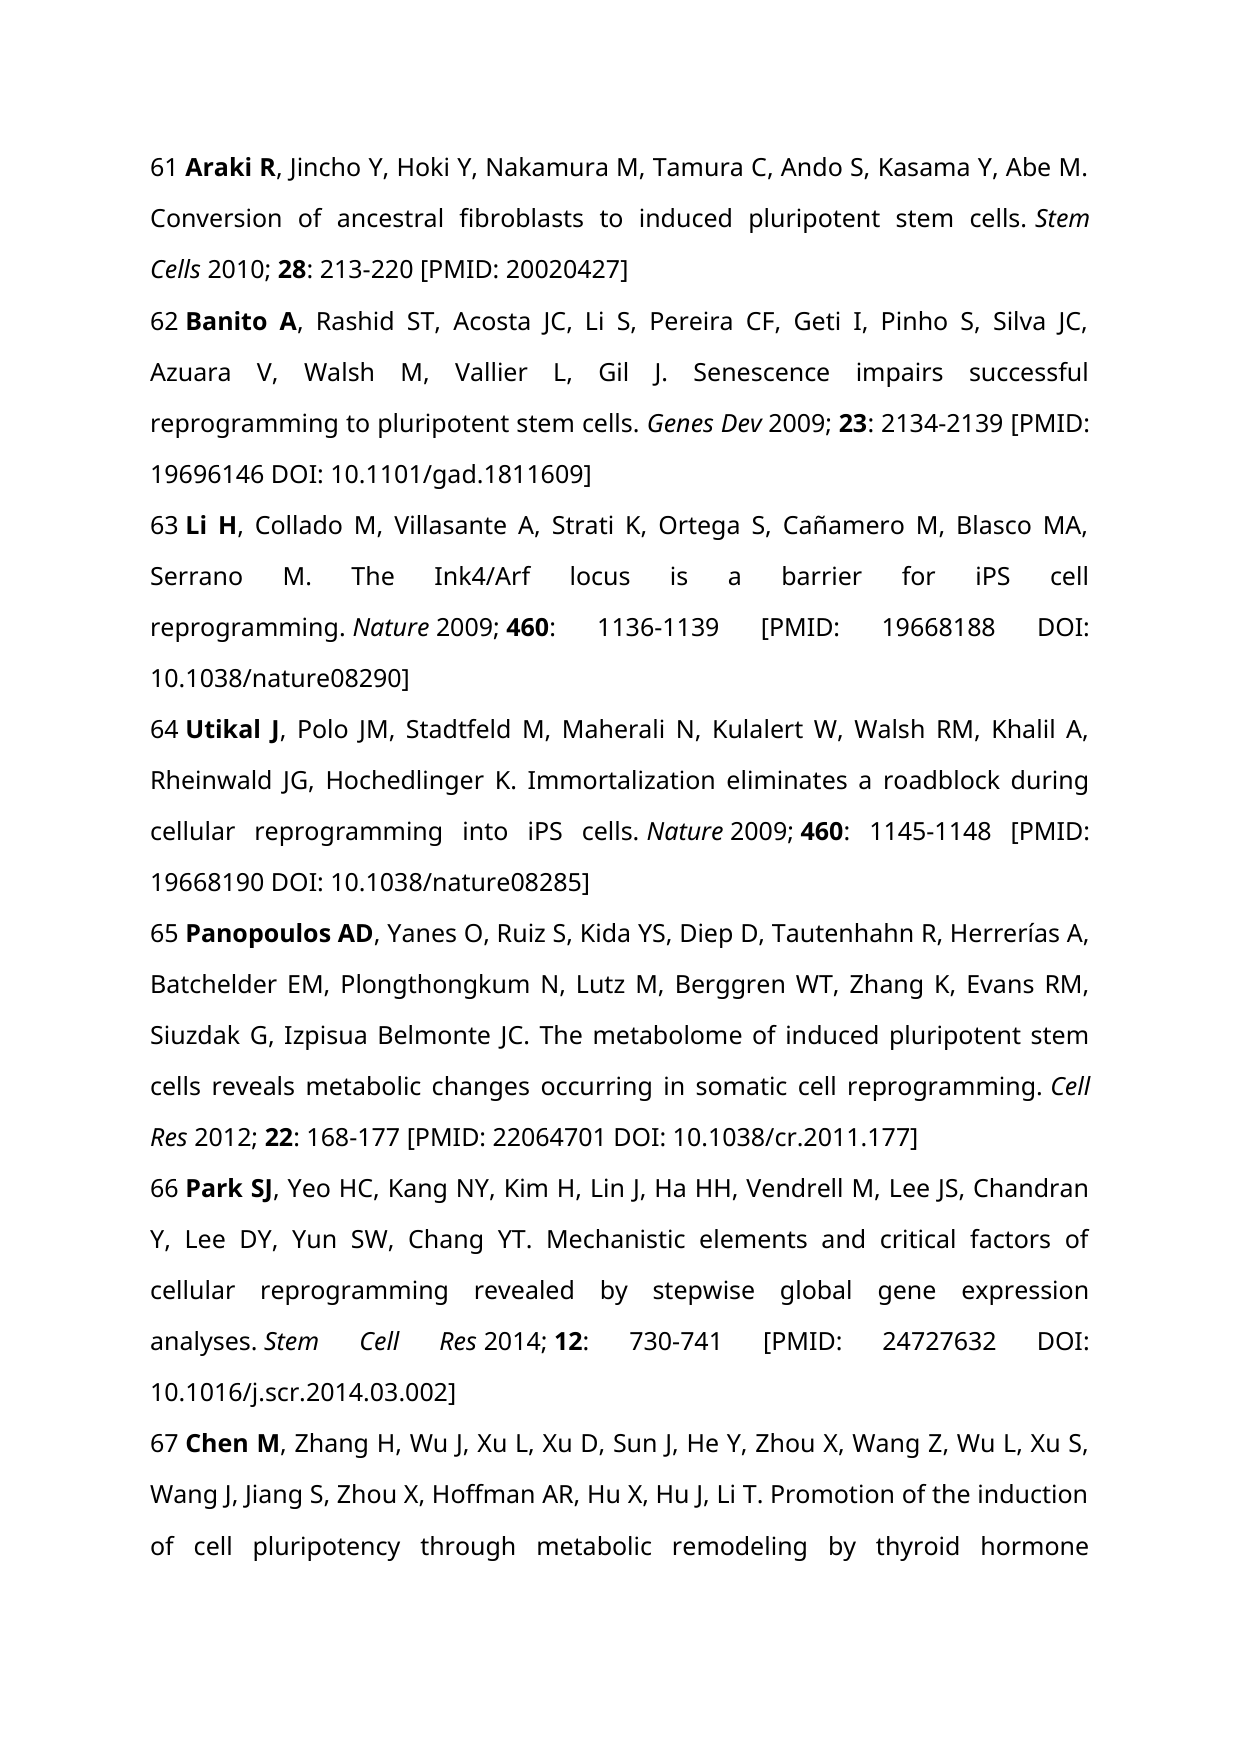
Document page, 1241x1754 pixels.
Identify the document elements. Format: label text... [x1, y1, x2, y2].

text 63 Li H, Collado M, Villasante A, Strati K, Ortega S, Cañamero M, Blasco MA, Serrano M. The Ink4/Arf locus is a barrier for iPS cell reprogramming. Nature 2009; 460: 1136-1139 [PMID: 19668188 DOI: 10.1038/nature08290] [150, 507, 1090, 694]
text 65 Panopoulos AD, Yanes O, Ruiz S, Kida YS, Diep D, Tautenhahn R, Herrerías A, Batchelder EM, Plongthongkum N, Lutz M, Berggren WT, Zhang K, Evans RM, Siuzdak G, Izpisua Belmonte JC. The metabolome of induced pluripotent stem cells reveals metabolic changes occurring in somatic cell reprogramming. Cell Res 2012; 22: 168-177 [PMID: 22064701 DOI: 10.1038/cr.2011.177] [150, 916, 1090, 1154]
text 64 Utikal J, Polo JM, Stadtfeld M, Maherali N, Kulalert W, Walsh RM, Khalil A, Rheinwald JG, Hochedlinger K. Immortalization eliminates a roadblock during cellular reprogramming into iPS cells. Nature 2009; 460: 1145-1148 [PMID: 19668190 DOI: 10.1038/nature08285] [150, 711, 1090, 899]
text 66 Park SJ, Yeo HC, Kang NY, Kim H, Lin J, Ha HH, Vendrell M, Lee JS, Chandran Y, Lee DY, Yun SW, Chang YT. Mechanistic elements and critical factors of cellular reprogramming revealed by stepwise global gene expression analyses. Stem Cell Res 2014; 12: 730-741 [PMID: 24727632 DOI: 10.1016/j.scr.2014.03.002] [150, 1171, 1090, 1409]
text 61 Araki R, Jincho Y, Hoki Y, Nakamura M, Tamura C, Ando S, Kasama Y, Abe M. Conversion of ancestral fibroblasts to induced pluripotent stem cells. Stem Cells 2010; 28: 213-220 [PMID: 20020427] [150, 150, 1090, 286]
text 62 Banito A, Rashid ST, Acosta JC, Li S, Pereira CF, Geti I, Pinho S, Silva JC, Azuara V, Walsh M, Vallier L, Gil J. Senescence impairs successful reprogramming to pluripotent stem cells. Genes Dev 2009; 23: 2134-2139 [PMID: 19696146 DOI: 10.1101/gad.1811609] [150, 303, 1090, 490]
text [150, 1426, 1090, 1562]
